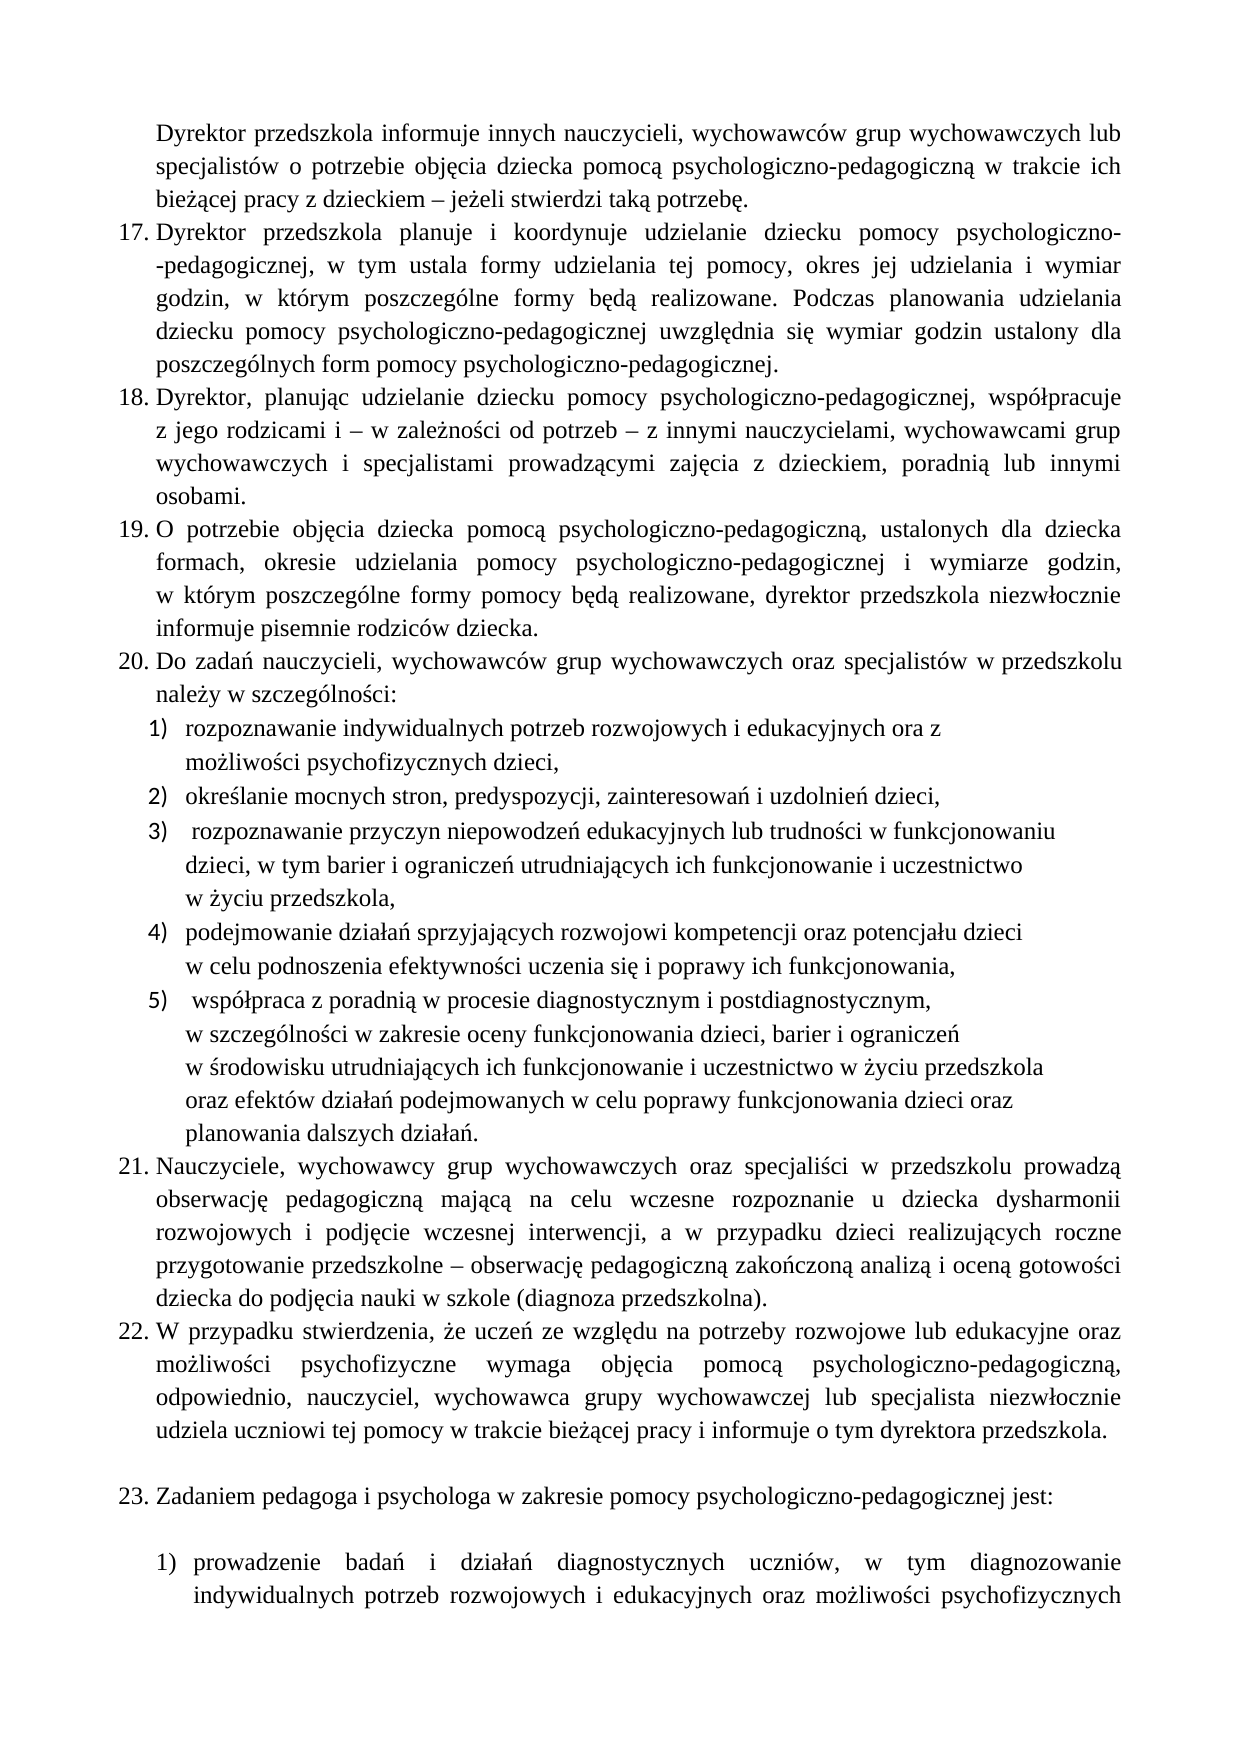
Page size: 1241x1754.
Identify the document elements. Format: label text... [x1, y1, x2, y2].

list W przypadku stwierdzenia, że uczeń ze względu na potrzeby rozwojowe lub edukacyjne oraz możliwości psychofizyczne wymaga objęcia pomocą psychologiczno-pedagogiczną, odpowiednio, nauczyciel, wychowawca grupy wychowawczej lub specjalista niezwłocznie udziela uczniowi tej pomocy w trakcie bieżącej pracy i informuje o tym dyrektora przedszkola. [118, 1316, 1122, 1444]
list Nauczyciele, wychowawcy grup wychowawczych oraz specjaliści w przedszkolu prowadzą obserwację pedagogiczną mającą na celu wczesne rozpoznanie u dziecka dysharmonii rozwojowych i podjęcie wczesnej interwencji, a w przypadku dzieci realizujących roczne przygotowanie przedszkolne – obserwację pedagogiczną zakończoną analizą i oceną gotowości dziecka do podjęcia nauki w szkole (diagnoza przedszkolna). [118, 1151, 1122, 1312]
list współpraca z poradnią w procesie diagnostycznym i postdiagnostycznym, w szczególności w zakresie oceny funkcjonowania dzieci, barier i ograniczeń w środowisku utrudniających ich funkcjonowanie i uczestnictwo w życiu przedszkola oraz efektów działań podejmowanych w celu poprawy funkcjonowania dzieci oraz planowania dalszych działań. [148, 984, 1122, 1147]
list Dyrektor, planując udzielanie dziecku pomocy psychologiczno-pedagogicznej, współpracuje z jego rodzicami i – w zależności od potrzeb – z innymi nauczycielami, wychowawcami grup wychowawczych i specjalistami prowadzącymi zajęcia z dzieckiem, poradnią lub innymi osobami. [118, 382, 1122, 510]
list Do zadań nauczycieli, wychowawców grup wychowawczych oraz specjalistów w przedszkolu należy w szczególności: [118, 646, 1122, 708]
list rozpoznawanie indywidualnych potrzeb rozwojowych i edukacyjnych ora z możliwości psychofizycznych dzieci, [148, 712, 1122, 776]
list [156, 1547, 1122, 1609]
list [118, 118, 1122, 213]
list podejmowanie działań sprzyjających rozwojowi kompetencji oraz potencjału dzieci w celu podnoszenia efektywności uczenia się i poprawy ich funkcjonowania, [148, 916, 1122, 980]
list określanie mocnych stron, predyspozycji, zainteresowań i uzdolnień dzieci, [148, 780, 1122, 811]
list O potrzebie objęcia dziecka pomocą psychologiczno-pedagogiczną, ustalonych dla dziecka formach, okresie udzielania pomocy psychologiczno-pedagogicznej i wymiarze godzin, w którym poszczególne formy pomocy będą realizowane, dyrektor przedszkola niezwłocznie informuje pisemnie rodziców dziecka. [118, 514, 1122, 642]
list Dyrektor przedszkola planuje i koordynuje udzielanie dziecku pomocy psychologiczno- -pedagogicznej, w tym ustala formy udzielania tej pomocy, okres jej udzielania i wymiar godzin, w którym poszczególne formy będą realizowane. Podczas planowania udzielania dziecku pomocy psychologiczno-pedagogicznej uwzględnia się wymiar godzin ustalony dla poszczególnych form pomocy psychologiczno-pedagogicznej. [118, 217, 1122, 378]
list rozpoznawanie przyczyn niepowodzeń edukacyjnych lub trudności w funkcjonowaniu dzieci, w tym barier i ograniczeń utrudniających ich funkcjonowanie i uczestnictwo w życiu przedszkola, [148, 815, 1122, 912]
list Zadaniem pedagoga i psychologa w zakresie pomocy psychologiczno-pedagogicznej jest: [118, 1481, 1122, 1510]
